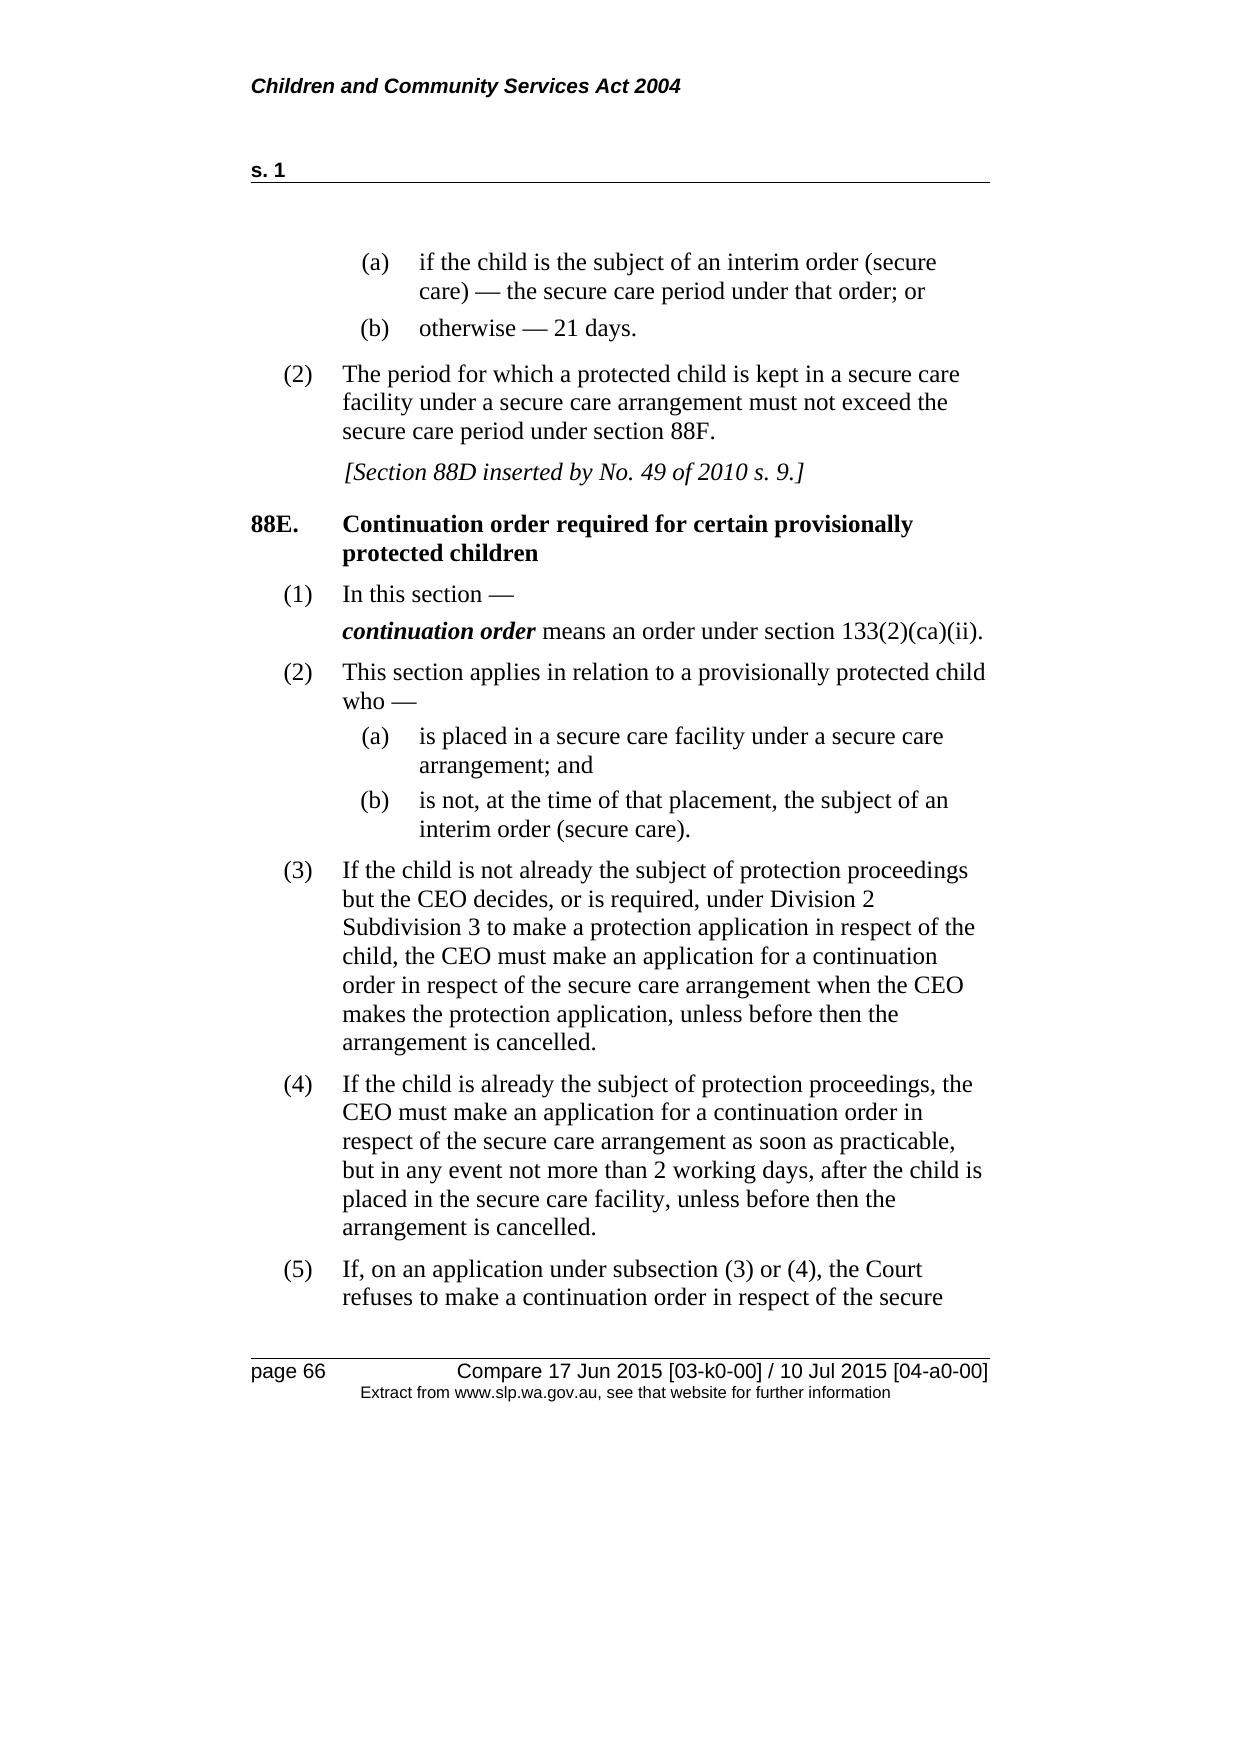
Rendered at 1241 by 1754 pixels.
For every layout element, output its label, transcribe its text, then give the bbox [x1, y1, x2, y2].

text (2) This section applies in relation to a provisionally protected child who — [251, 657, 990, 715]
text (4) If the child is already the subject of protection proceedings, the CEO must make an application for a continuation order in respect of the secure care arrangement as soon as practicable, but in any event not more than 2 working days, after the child is placed in the secure care facility, unless before then the arrangement is cancelled. [251, 1069, 990, 1241]
text (1) In this section — [251, 579, 990, 608]
text (b) otherwise — 21 days. [251, 313, 990, 342]
text (a) if the child is the subject of an interim order (secure care) — the secure care period under that order; or [251, 247, 990, 305]
text [Section 88D inserted by No. 49 of 2010 s. 9.] [251, 457, 990, 486]
text continuation order means an order under section 133(2)(ca)(ii). [251, 616, 990, 645]
subtitle 88E. Continuation order required for certain provisionally protected children [251, 509, 990, 567]
text (2) The period for which a protected child is kept in a secure care facility under a secure care arrangement must not exceed the secure care period under section 88F. [251, 359, 990, 445]
text (a) is placed in a secure care facility under a secure care arrangement; and [251, 721, 990, 779]
text (b) is not, at the time of that placement, the subject of an interim order (secure care). [251, 785, 990, 842]
text (3) If the child is not already the subject of protection proceedings but the CEO decides, or is required, under Division 2 Subdivision 3 to make a protection application in respect of the child, the CEO must make an application for a continuation order in respect of the secure care arrangement when the CEO makes the protection application, unless before then the arrangement is cancelled. [251, 855, 990, 1056]
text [251, 1254, 990, 1311]
